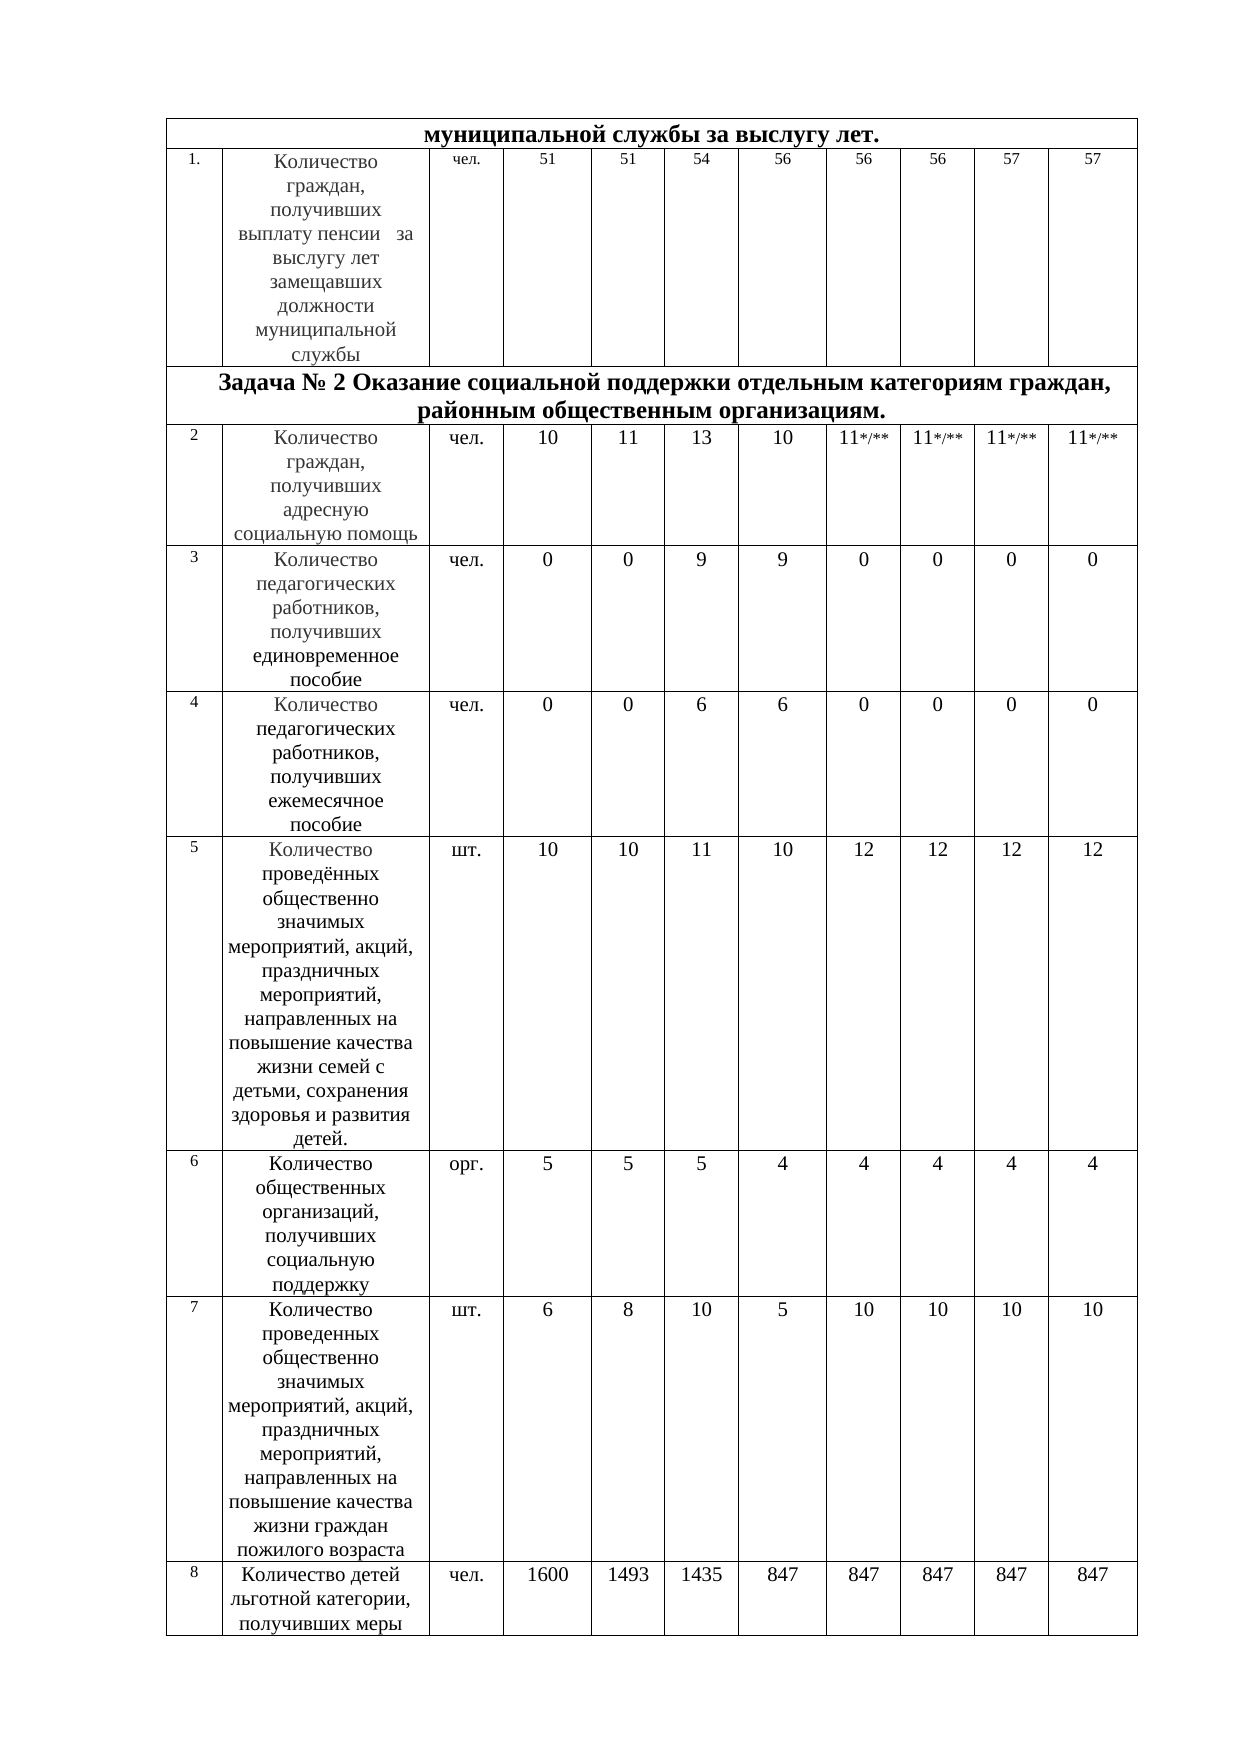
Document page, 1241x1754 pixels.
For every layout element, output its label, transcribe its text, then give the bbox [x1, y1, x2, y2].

table_cell 12 [975, 837, 1048, 1150]
table_cell 11*/** [901, 425, 974, 545]
table_cell Количество проведённых общественно значимых мероприятий, акций, праздничных мероприятий, направленных на повышение качества жизни семей с детьми, сохранения здоровья и развития детей. [223, 837, 429, 1150]
table_cell 5 [665, 1151, 738, 1296]
table_cell 1435 [665, 1562, 738, 1634]
table_cell 12 [901, 837, 974, 1150]
table_cell 3 [167, 546, 222, 691]
table_cell 5 [592, 1151, 664, 1296]
table_cell шт. [430, 837, 503, 1150]
table_cell 6 [665, 692, 738, 836]
table_cell чел. [430, 425, 503, 545]
table_cell 57 [1049, 149, 1137, 366]
table_cell 847 [901, 1562, 974, 1634]
table_cell 0 [592, 546, 664, 691]
table_cell 10 [739, 425, 826, 545]
table_cell Количество педагогических работников, получивших ежемесячное пособие [223, 692, 429, 836]
table_cell 10 [827, 1297, 900, 1561]
table_cell 0 [592, 692, 664, 836]
table_cell 1. [167, 149, 222, 366]
table_cell 56 [901, 149, 974, 366]
table_cell 6 [504, 1297, 591, 1561]
table_cell 10 [901, 1297, 974, 1561]
table_cell 0 [975, 692, 1048, 836]
table_cell 11 [665, 837, 738, 1150]
table_cell 0 [901, 546, 974, 691]
table_cell 12 [827, 837, 900, 1150]
table_cell 4 [901, 1151, 974, 1296]
table_cell 57 [975, 149, 1048, 366]
table_cell 847 [827, 1562, 900, 1634]
table_cell 1493 [592, 1562, 664, 1634]
table_cell 5 [739, 1297, 826, 1561]
table_cell чел. [430, 1562, 503, 1634]
table_cell 2 [167, 425, 222, 545]
table_cell шт. [430, 1297, 503, 1561]
table_cell 6 [167, 1151, 222, 1296]
table_cell 51 [592, 149, 664, 366]
table_cell 10 [504, 425, 591, 545]
table_cell 56 [739, 149, 826, 366]
table_cell 10 [1049, 1297, 1137, 1561]
table_cell 8 [592, 1297, 664, 1561]
table_cell 4 [167, 692, 222, 836]
table_cell 0 [504, 692, 591, 836]
table_cell 12 [1049, 837, 1137, 1150]
table_cell 7 [167, 1297, 222, 1561]
table_cell Количество общественных организаций, получивших социальную поддержку [223, 1151, 429, 1296]
table_cell 9 [739, 546, 826, 691]
table_cell 10 [975, 1297, 1048, 1561]
table_cell Количество проведенных общественно значимых мероприятий, акций, праздничных мероприятий, направленных на повышение качества жизни граждан пожилого возраста [223, 1297, 429, 1561]
table_cell 54 [665, 149, 738, 366]
table_cell 5 [167, 837, 222, 1150]
table_cell 847 [975, 1562, 1048, 1634]
table_cell 6 [739, 692, 826, 836]
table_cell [167, 119, 1137, 148]
table_cell орг. [430, 1151, 503, 1296]
table_cell 4 [975, 1151, 1048, 1296]
table_cell чел. [430, 546, 503, 691]
table_cell 4 [827, 1151, 900, 1296]
table_cell 11 [592, 425, 664, 545]
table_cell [223, 1562, 429, 1634]
table_cell Задача № 2 Оказание социальной поддержки отдельным категориям граждан, районным общественным организациям. [167, 367, 1137, 424]
table_cell чел. [430, 692, 503, 836]
table_cell 0 [1049, 546, 1137, 691]
table_cell 10 [739, 837, 826, 1150]
table_cell 0 [504, 546, 591, 691]
table_cell 4 [1049, 1151, 1137, 1296]
table_cell Количество граждан, получивших адресную социальную помощь [223, 425, 286, 545]
table_cell 5 [504, 1151, 591, 1296]
table_cell 13 [665, 425, 738, 545]
table_cell 10 [504, 837, 591, 1150]
table_cell 0 [827, 546, 900, 691]
table_cell 11*/** [975, 425, 1048, 545]
table_cell 10 [665, 1297, 738, 1561]
table_cell 1600 [504, 1562, 591, 1634]
table_cell 0 [975, 546, 1048, 691]
table_cell Количество педагогических работников, получивших единовременное пособие [223, 546, 429, 691]
table_cell 0 [1049, 692, 1137, 836]
table_cell Количество граждан, получивших адресную социальную помощь [365, 425, 429, 545]
table_cell 4 [739, 1151, 826, 1296]
table_cell 11*/** [1049, 425, 1137, 545]
table_cell 10 [592, 837, 664, 1150]
table_cell 51 [504, 149, 591, 366]
table_cell 9 [665, 546, 738, 691]
table_cell 0 [827, 692, 900, 836]
table_cell 8 [167, 1562, 222, 1634]
table_cell чел. [430, 149, 503, 366]
table_cell 11*/** [827, 425, 900, 545]
table_cell 0 [901, 692, 974, 836]
table_cell 847 [739, 1562, 826, 1634]
table_cell 847 [1049, 1562, 1137, 1634]
table_cell Количество граждан, получивших выплату пенсии за выслугу лет замещавших должности муниципальной службы [223, 149, 429, 366]
table_cell 56 [827, 149, 900, 366]
